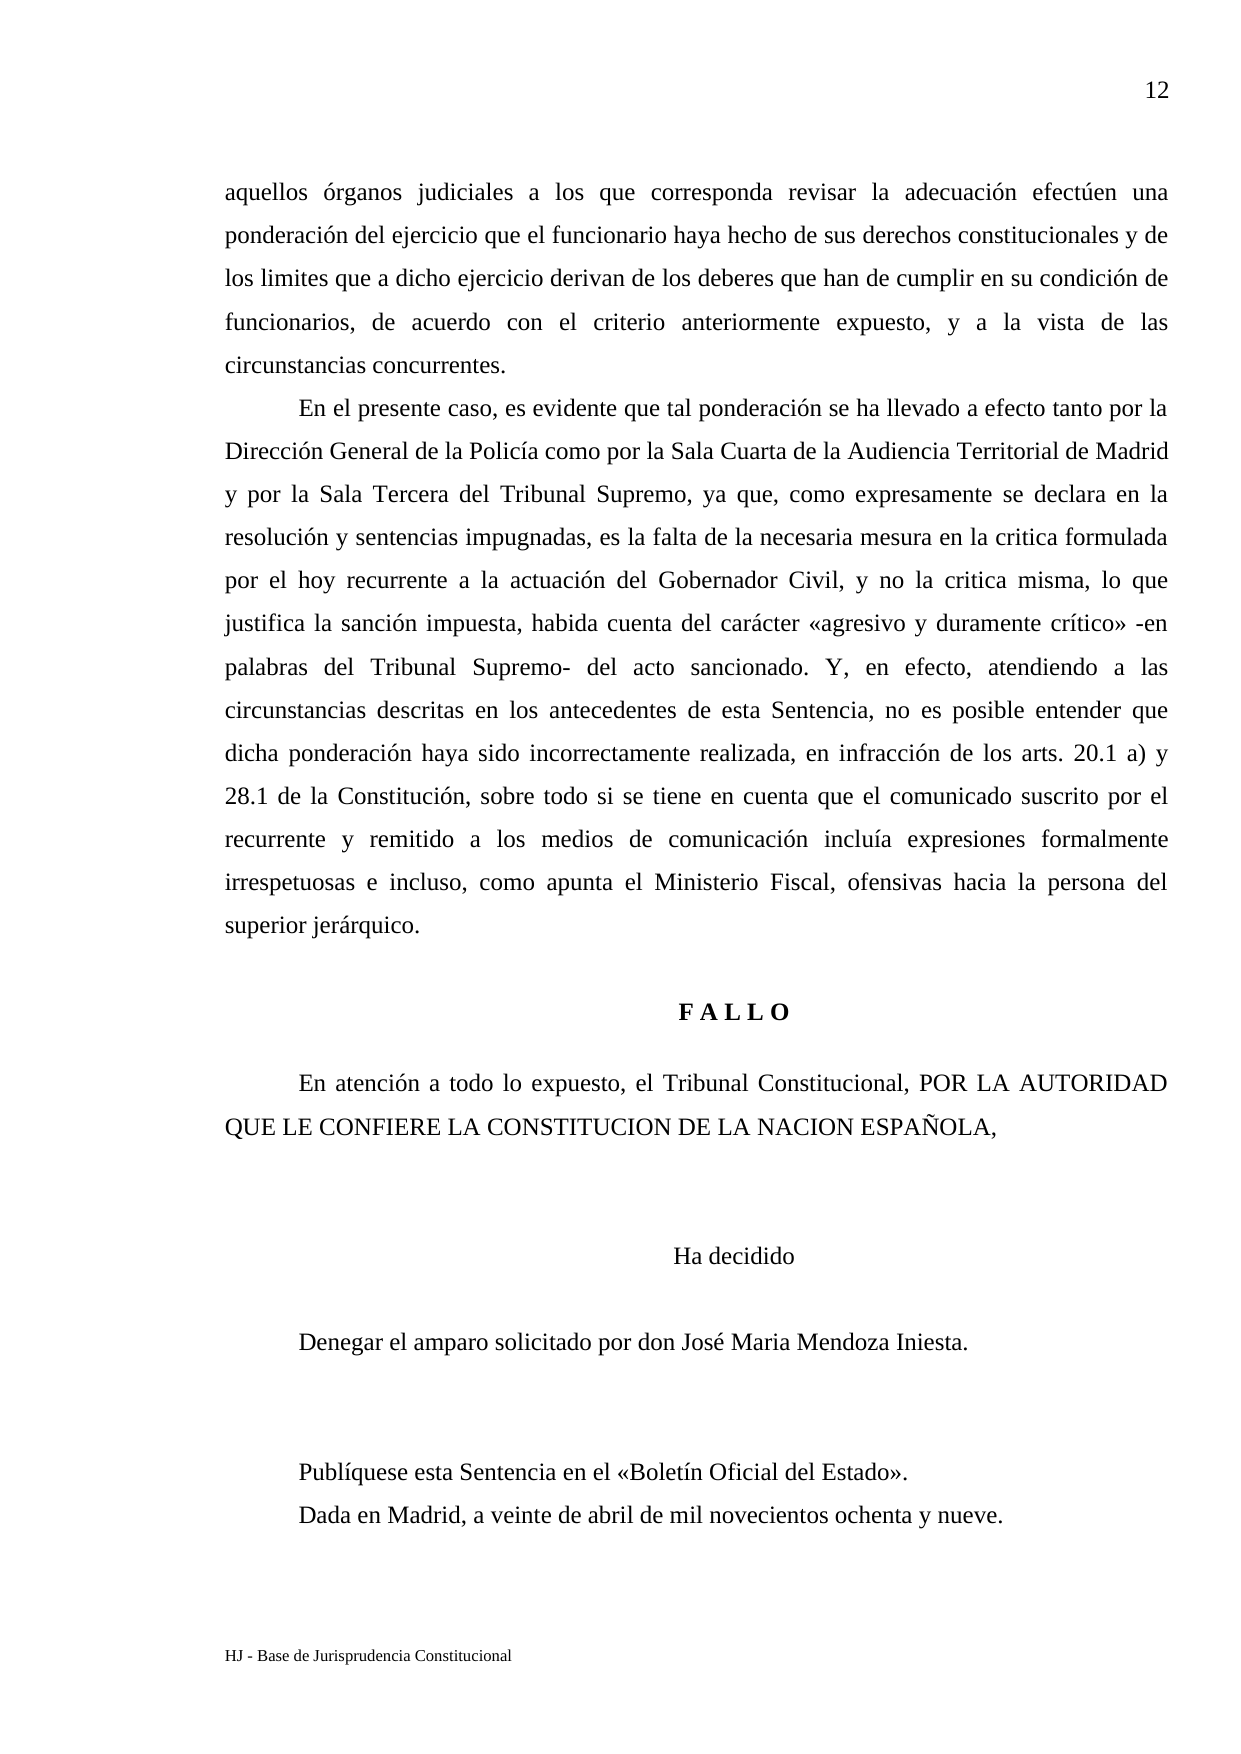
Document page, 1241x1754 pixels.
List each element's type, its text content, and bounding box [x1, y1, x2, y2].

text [224, 177, 1169, 378]
text En el presente caso, es evidente que tal ponderación se ha llevado a efecto tanto por la Dirección General de la Policía como por la Sala Cuarta de la Audiencia Territorial de Madrid y por la Sala Tercera del Tribunal Supremo, ya que, como expresamente se declara en la resolución y sentencias impugnadas, es la falta de la necesaria mesura en la critica formulada por el hoy recurrente a la actuación del Gobernador Civil, y no la critica misma, lo que justifica la sanción impuesta, habida cuenta del carácter «agresivo y duramente crítico» -en palabras del Tribunal Supremo- del acto sancionado. Y, en efecto, atendiendo a las circunstancias descritas en los antecedentes de esta Sentencia, no es posible entender que dicha ponderación haya sido incorrectamente realizada, en infracción de los arts. 20.1 a) y 28.1 de la Constitución, sobre todo si se tiene en cuenta que el comunicado suscrito por el recurrente y remitido a los medios de comunicación incluía expresiones formalmente irrespetuosas e incluso, como apunta el Ministerio Fiscal, ofensivas hacia la persona del superior jerárquico. [224, 393, 1169, 939]
text Ha decidido [224, 1241, 1169, 1270]
text Publíquese esta Sentencia en el «Boletín Oficial del Estado». [224, 1457, 1169, 1485]
text Dada en Madrid, a veinte de abril de mil novecientos ochenta y nueve. [224, 1500, 1169, 1528]
subtitle F A L L O [224, 997, 1169, 1025]
text En atención a todo lo expuesto, el Tribunal Constitucional, POR LA AUTORIDAD QUE LE CONFIERE LA CONSTITUCION DE LA NACION ESPAÑOLA, [224, 1068, 1169, 1140]
text Denegar el amparo solicitado por don José Maria Mendoza Iniesta. [224, 1327, 1169, 1356]
